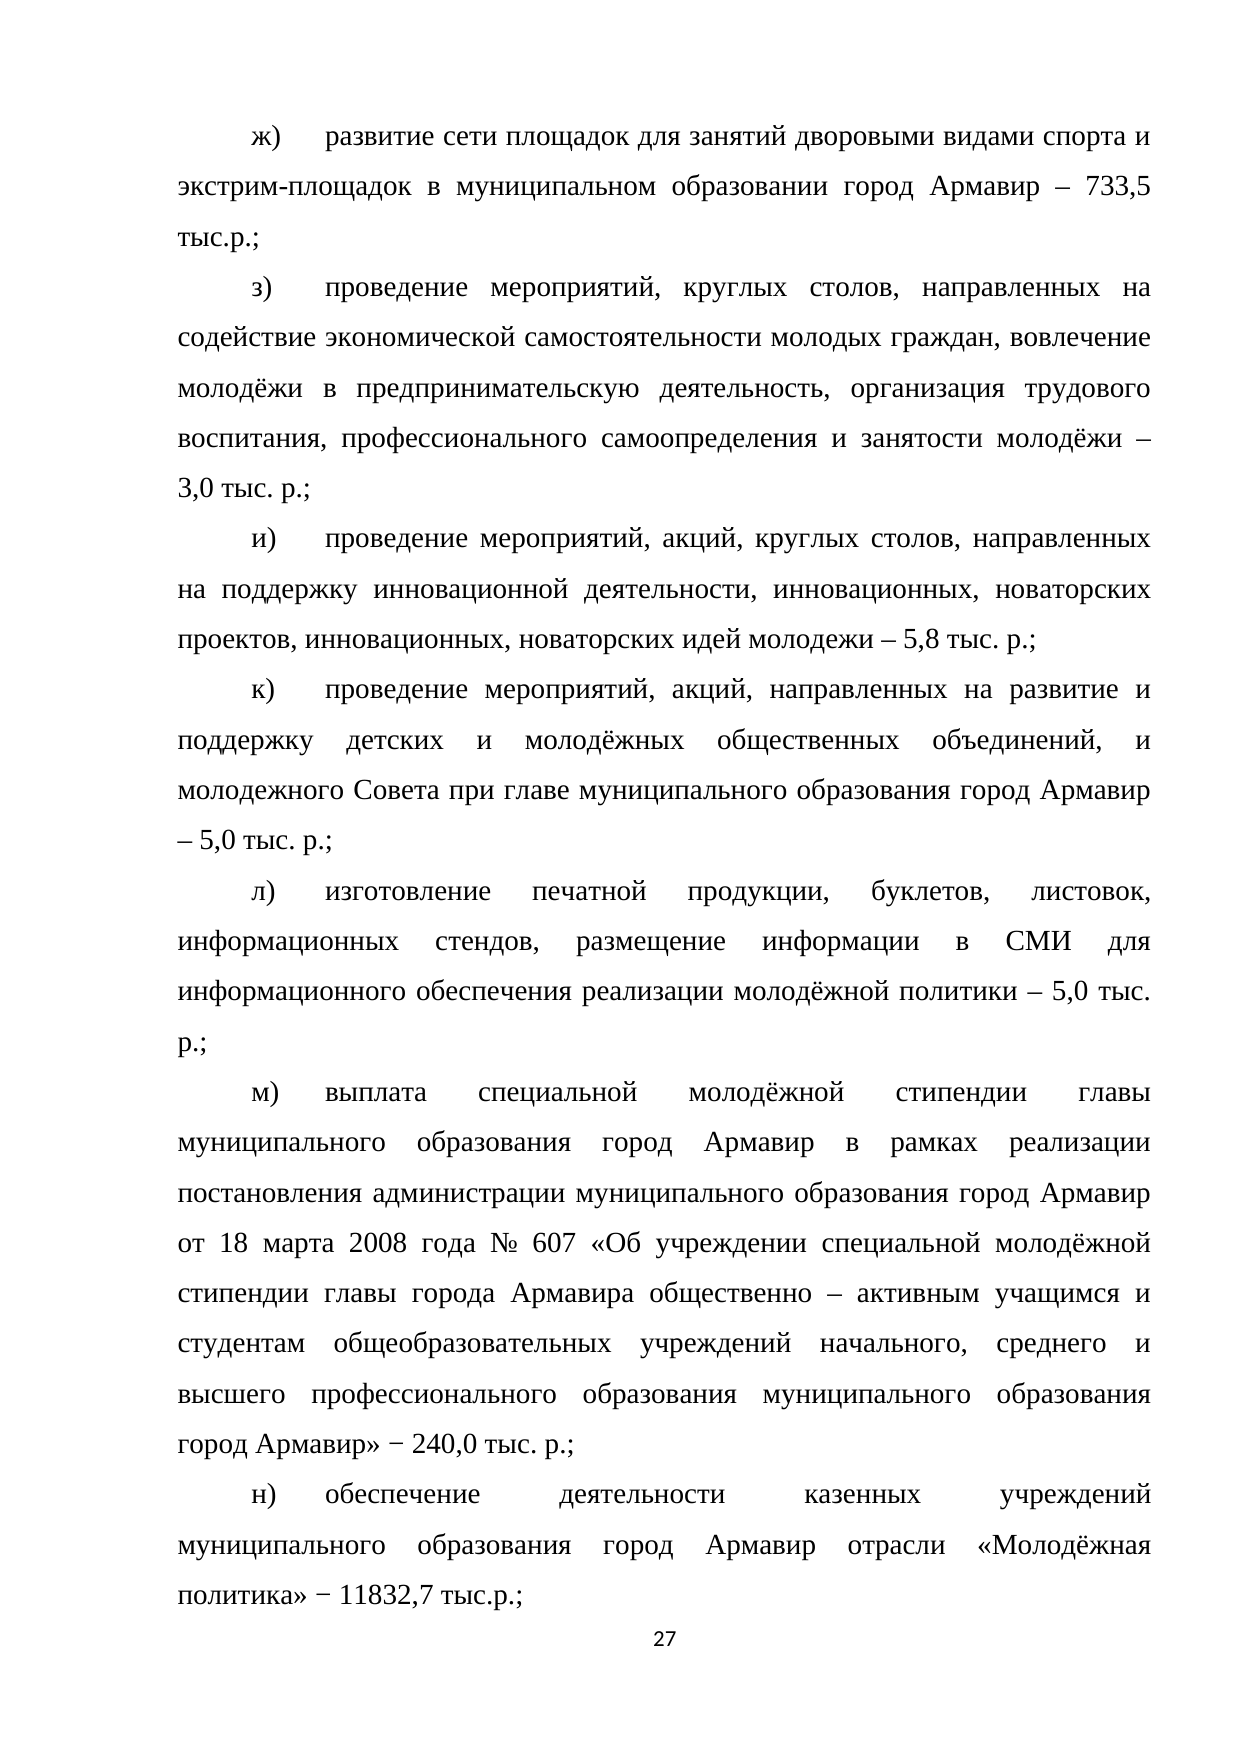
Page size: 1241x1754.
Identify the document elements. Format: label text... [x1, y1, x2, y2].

list проведение мероприятий, акций, круглых столов, направленных на поддержку инновационной деятельности, инновационных, новаторских проектов, инновационных, новаторских идей молодежи – 5,8 тыс. р.; [177, 521, 1152, 655]
list проведение мероприятий, акций, направленных на развитие и поддержку детских и молодёжных общественных объединений, и молодежного Совета при главе муниципального образования город Армавир – 5,0 тыс. р.; [177, 672, 1152, 856]
list обеспечение деятельности казенных учреждений муниципального образования город Армавир отрасли «Молодёжная политика» − 11832,7 тыс.р.; [177, 1477, 1152, 1611]
list изготовление печатной продукции, буклетов, листовок, информационных стендов, размещение информации в СМИ для информационного обеспечения реализации молодёжной политики – 5,0 тыс. р.; [177, 873, 1152, 1057]
list проведение мероприятий, круглых столов, направленных на содействие экономической самостоятельности молодых граждан, вовлечение молодёжи в предпринимательскую деятельность, организация трудового воспитания, профессионального самоопределения и занятости молодёжи – 3,0 тыс. р.; [177, 269, 1152, 504]
list развитие сети площадок для занятий дворовыми видами спорта и экстрим-площадок в муниципальном образовании город Армавир – 733,5 тыс.р.; [177, 118, 1152, 252]
list выплата специальной молодёжной стипендии главы муниципального образования город Армавир в рамках реализации постановления администрации муниципального образования город Армавир от 18 марта 2008 года № 607 «Об учреждении специальной молодёжной стипендии главы города Армавира общественно – активным учащимся и студентам общеобразовательных учреждений начального, среднего и высшего профессионального образования муниципального образования город Армавир» − 240,0 тыс. р.; [177, 1074, 1152, 1460]
